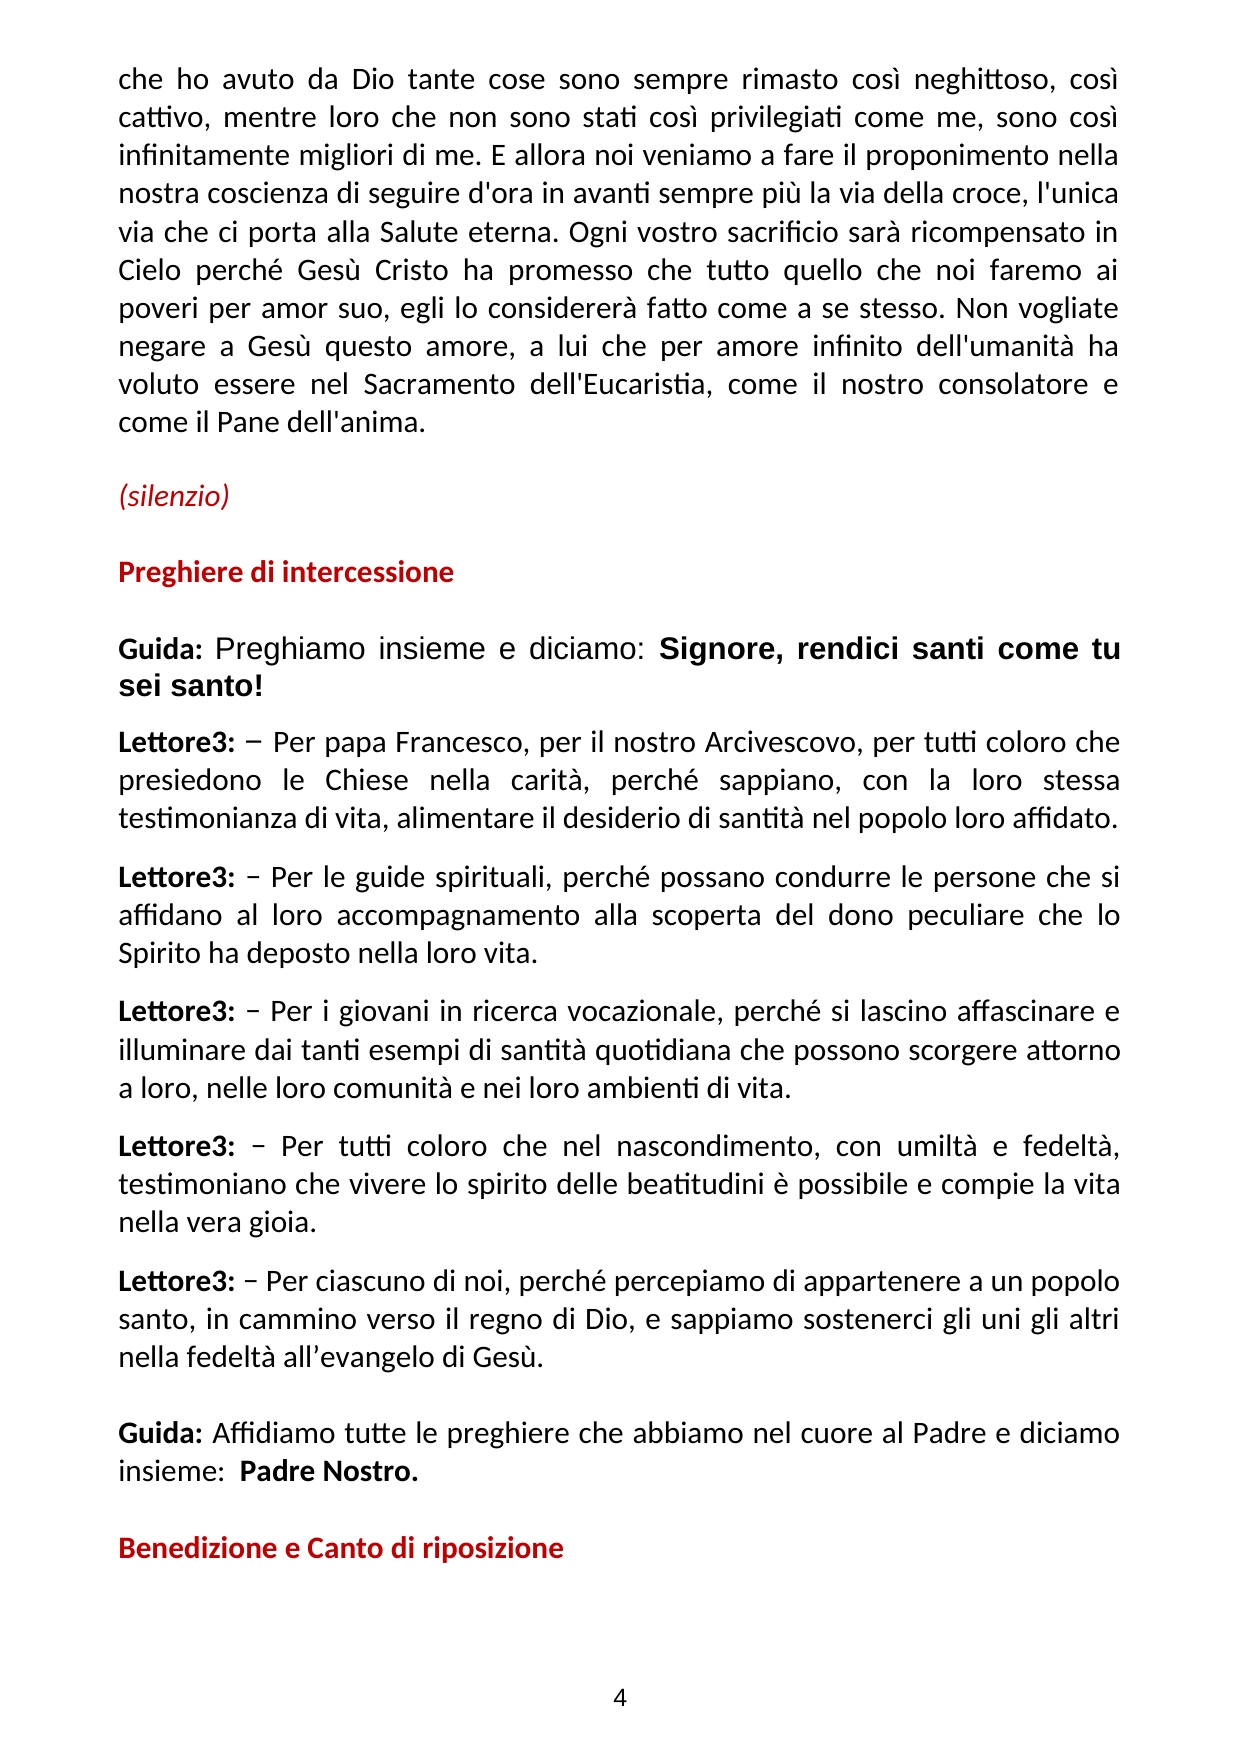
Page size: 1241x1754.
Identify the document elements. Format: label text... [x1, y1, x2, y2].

text Lettore3: − Per tutti coloro che nel nascondimento, con umiltà e fedeltà, testimoniano che vivere lo spirito delle beatitudini è possibile e compie la vita nella vera gioia. [118, 1126, 1122, 1241]
text Benedizione e Canto di riposizione [118, 1528, 1122, 1566]
text Lettore3: − Per le guide spirituali, perché possano condurre le persone che si affidano al loro accompagnamento alla scoperta del dono peculiare che lo Spirito ha deposto nella loro vita. [118, 857, 1122, 971]
text (silenzio) [118, 476, 1122, 514]
text Lettore3: − Per ciascuno di noi, perché percepiamo di appartenere a un popolo santo, in cammino verso il regno di Dio, e sappiamo sostenerci gli uni gli altri nella fedeltà all’evangelo di Gesù. [118, 1261, 1122, 1375]
text Guida: Preghiamo insieme e diciamo: Signore, rendici santi come tu sei santo! [118, 629, 1122, 703]
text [118, 59, 1121, 440]
text Preghiere di intercessione [118, 553, 1122, 591]
text Guida: Affidiamo tutte le preghiere che abbiamo nel cuore al Padre e diciamo insieme: Padre Nostro. [118, 1413, 1122, 1489]
text Lettore3: − Per papa Francesco, per il nostro Arcivescovo, per tutti coloro che presiedono le Chiese nella carità, perché sappiano, con la loro stessa testimonianza di vita, alimentare il desiderio di santità nel popolo loro affidato. [118, 722, 1122, 836]
text Lettore3: − Per i giovani in ricerca vocazionale, perché si lascino affascinare e illuminare dai tanti esempi di santità quotidiana che possono scorgere attorno a loro, nelle loro comunità e nei loro ambienti di vita. [118, 991, 1122, 1106]
